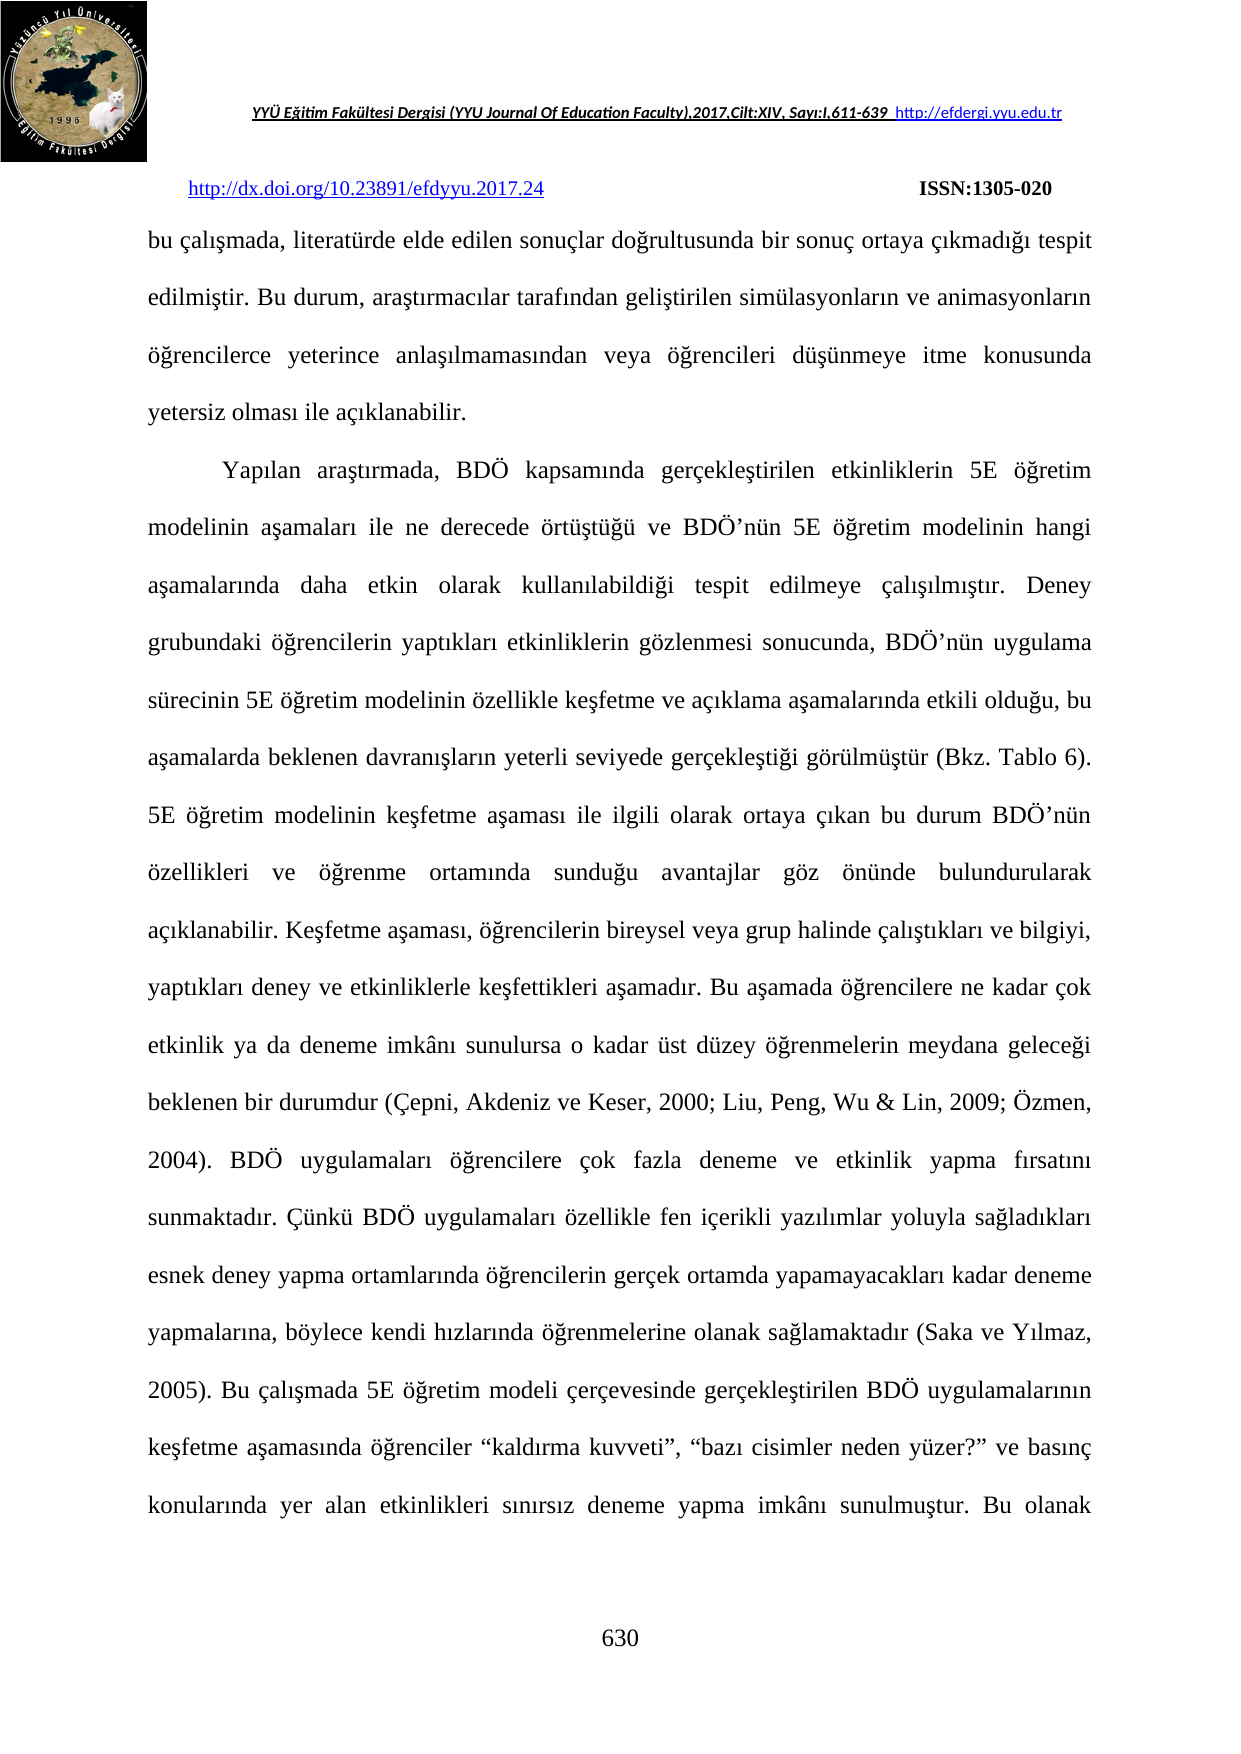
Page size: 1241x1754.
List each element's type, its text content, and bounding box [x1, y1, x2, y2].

picture [0, 1, 147, 161]
